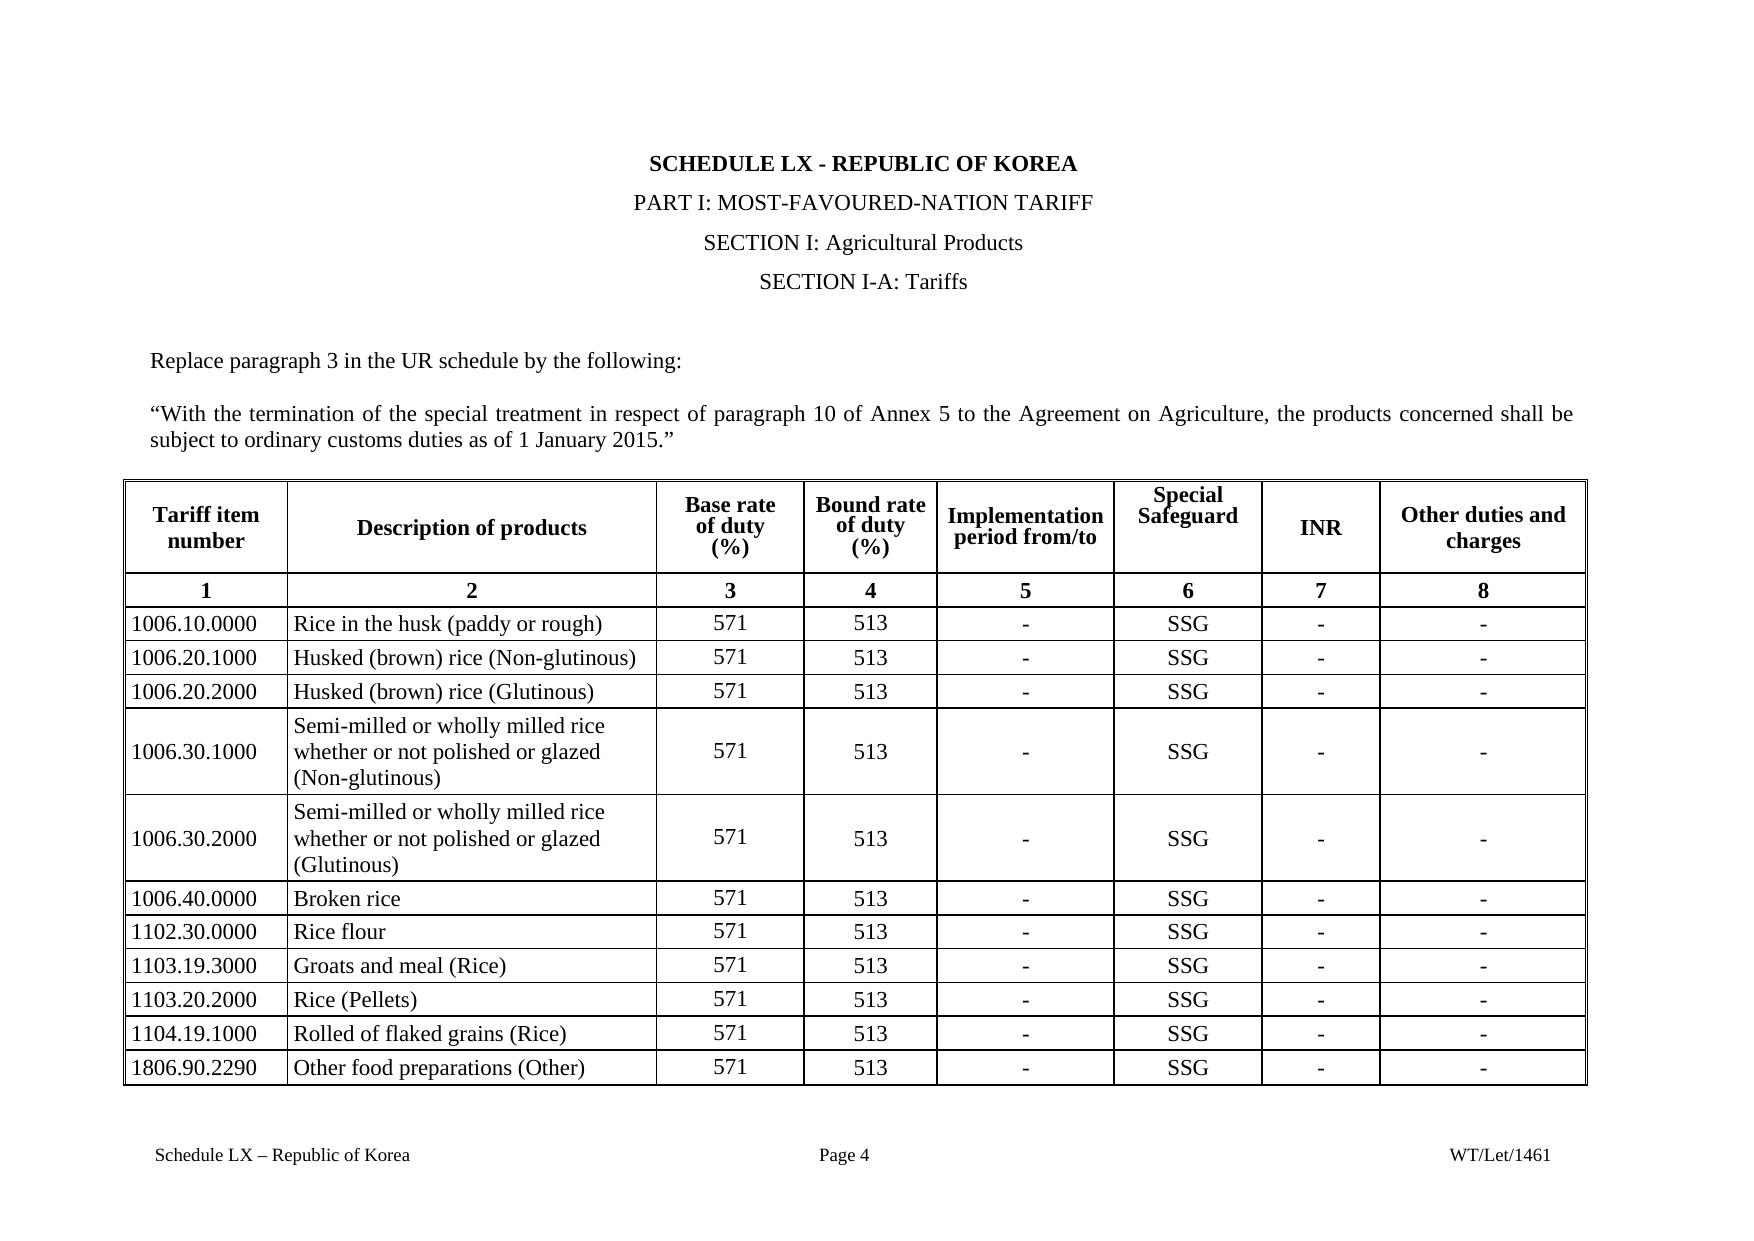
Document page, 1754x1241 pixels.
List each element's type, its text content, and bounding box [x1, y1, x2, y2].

table_cell - [1381, 795, 1585, 880]
table_cell 571 [657, 795, 803, 880]
table_cell 2 [288, 574, 656, 606]
table_cell 513 [805, 1017, 936, 1049]
table_cell 571 [657, 949, 803, 981]
table_cell SSG [1115, 641, 1261, 673]
table_cell Semi-milled or wholly milled rice whether or not polished or glazed (Non-glutinous) [288, 709, 656, 794]
table_header Description of products [288, 482, 656, 572]
table_cell - [938, 795, 1113, 880]
table_cell SSG [1115, 949, 1261, 981]
table_cell SSG [1115, 1017, 1261, 1049]
table_cell 571 [657, 675, 803, 707]
table_cell - [1263, 675, 1379, 707]
table_cell - [1263, 882, 1379, 914]
table_cell - [1263, 608, 1379, 640]
table_cell - [938, 882, 1113, 914]
table_cell 571 [657, 608, 803, 640]
table_cell 513 [805, 675, 936, 707]
table_cell 1103.19.3000 [126, 949, 287, 981]
table_header Other duties and charges [1381, 482, 1585, 572]
table_cell 1006.20.2000 [126, 675, 287, 707]
table_cell 6 [1115, 574, 1261, 606]
table_cell - [938, 1051, 1113, 1084]
table_header Tariff item number [126, 482, 287, 572]
table_header INR [1263, 482, 1379, 572]
table_cell - [938, 608, 1113, 640]
table_cell Husked (brown) rice (Non-glutinous) [288, 641, 656, 673]
table_cell 1 [126, 574, 287, 606]
table_cell Broken rice [288, 882, 656, 914]
table_cell - [938, 916, 1113, 948]
table_cell 571 [657, 916, 803, 948]
table_cell SSG [1115, 608, 1261, 640]
table_cell 3 [657, 574, 803, 606]
table_cell - [1381, 675, 1585, 707]
table_cell 513 [805, 641, 936, 673]
table_cell 571 [657, 709, 803, 794]
table_header Base rate of duty (%) [657, 482, 803, 572]
table_cell - [938, 709, 1113, 794]
table_cell - [1381, 608, 1585, 640]
table_cell 1103.20.2000 [126, 983, 287, 1015]
table_cell Rice in the husk (paddy or rough) [288, 608, 656, 640]
table_cell - [1381, 916, 1585, 948]
table_header Implementation period from/to [938, 482, 1113, 572]
text Replace paragraph 3 in the UR schedule by the following: [150, 347, 1577, 374]
table_cell 513 [805, 709, 936, 794]
table_cell Husked (brown) rice (Glutinous) [288, 675, 656, 707]
table_cell Other food preparations (Other) [288, 1051, 656, 1084]
table_cell SSG [1115, 916, 1261, 948]
table_cell 8 [1381, 574, 1585, 606]
table_cell - [1263, 983, 1379, 1015]
table_cell - [1263, 641, 1379, 673]
table_cell - [1381, 949, 1585, 981]
table_cell 1006.30.2000 [126, 795, 287, 880]
table_cell - [938, 949, 1113, 981]
table_cell SSG [1115, 709, 1261, 794]
table_cell - [1263, 795, 1379, 880]
table_cell 571 [657, 1051, 803, 1084]
table_cell 513 [805, 882, 936, 914]
table_cell - [1263, 949, 1379, 981]
table_cell 571 [657, 983, 803, 1015]
table_cell SSG [1115, 882, 1261, 914]
table_cell Rolled of flaked grains (Rice) [288, 1017, 656, 1049]
table_cell 7 [1263, 574, 1379, 606]
table_cell SSG [1115, 675, 1261, 707]
table_cell - [1381, 1017, 1585, 1049]
table_cell - [1263, 709, 1379, 794]
table_cell 1006.40.0000 [126, 882, 287, 914]
table_cell 5 [938, 574, 1113, 606]
text PART I: MOST-FAVOURED-NATION TARIFF [150, 189, 1577, 216]
table_cell - [1263, 1017, 1379, 1049]
text SECTION I: Agricultural Products [150, 229, 1577, 255]
table_cell Rice flour [288, 916, 656, 948]
table_cell - [1263, 1051, 1379, 1084]
text “With the termination of the special treatment in respect of paragraph 10 of Annex 5 to the Agreement on Agriculture, the products concerned shall be subject to ordinary customs duties as of 1 January 2015.” [150, 400, 1577, 453]
table_cell SSG [1115, 795, 1261, 880]
table_cell 571 [657, 641, 803, 673]
table_cell 1104.19.1000 [126, 1017, 287, 1049]
table_cell 1806.90.2290 [126, 1051, 287, 1084]
text SECTION I-A: Tariffs [150, 268, 1577, 295]
table_cell 1102.30.0000 [126, 916, 287, 948]
table_cell 513 [805, 1051, 936, 1084]
table_cell Semi-milled or wholly milled rice whether or not polished or glazed (Glutinous) [288, 795, 656, 880]
table_cell SSG [1115, 1051, 1261, 1084]
table_cell 513 [805, 949, 936, 981]
table_cell 571 [657, 1017, 803, 1049]
table_cell 571 [657, 882, 803, 914]
table_cell - [938, 675, 1113, 707]
table_cell 513 [805, 795, 936, 880]
table_cell 1006.20.1000 [126, 641, 287, 673]
table_cell - [1263, 916, 1379, 948]
table_cell 4 [805, 574, 936, 606]
table_cell 1006.10.0000 [126, 608, 287, 640]
table_cell - [1381, 641, 1585, 673]
table_cell SSG [1115, 983, 1261, 1015]
table_cell 513 [805, 608, 936, 640]
table_cell Rice (Pellets) [288, 983, 656, 1015]
table_cell 1006.30.1000 [126, 709, 287, 794]
table_cell 513 [805, 916, 936, 948]
table_cell - [1381, 709, 1585, 794]
table_cell - [938, 641, 1113, 673]
table_cell - [938, 1017, 1113, 1049]
text SCHEDULE LX - REPUBLIC OF KOREA [171, 150, 1556, 176]
table_cell - [1381, 1051, 1585, 1084]
table_cell Groats and meal (Rice) [288, 949, 656, 981]
table_cell - [1381, 983, 1585, 1015]
table_cell - [938, 983, 1113, 1015]
table_cell 513 [805, 983, 936, 1015]
table_header Bound rate of duty (%) [805, 482, 936, 572]
table_cell - [1381, 882, 1585, 914]
table_header Special Safeguard [1115, 482, 1261, 572]
